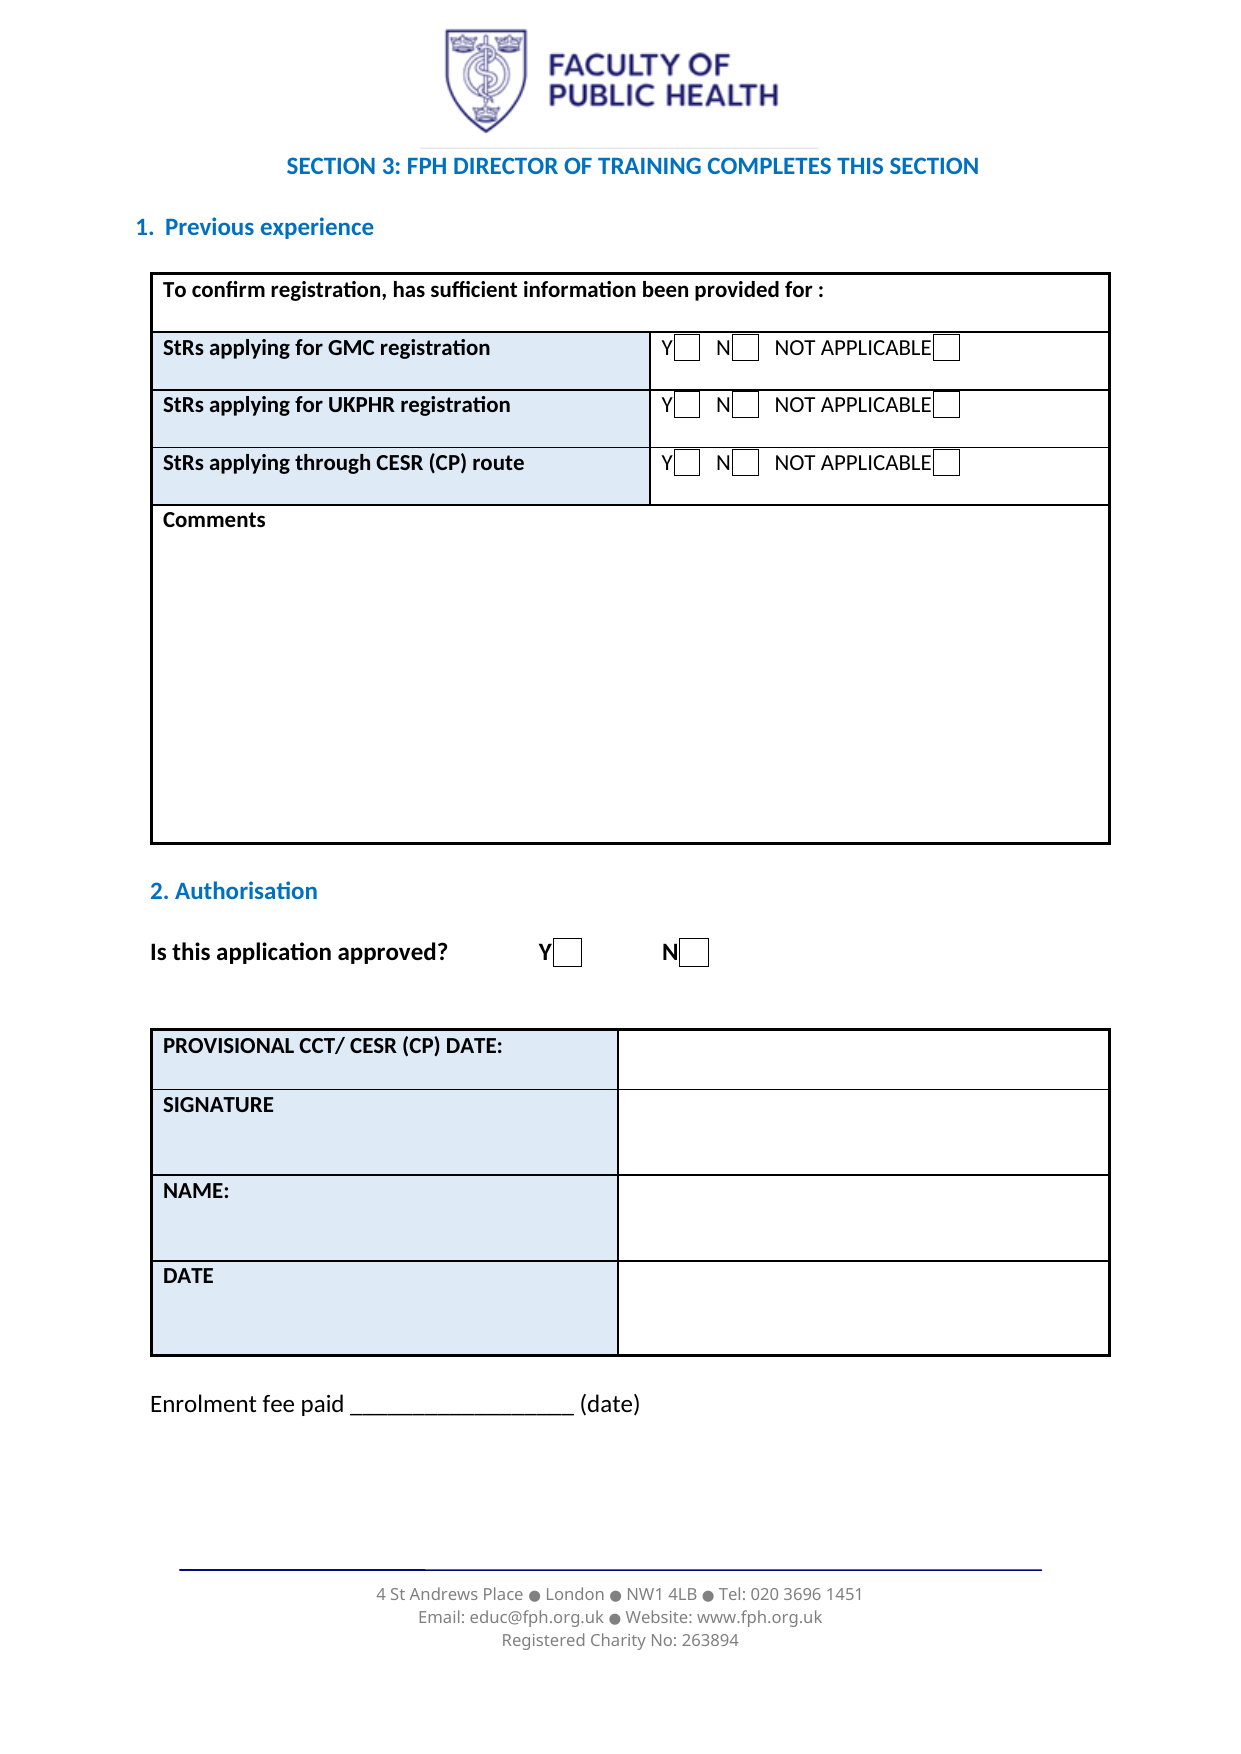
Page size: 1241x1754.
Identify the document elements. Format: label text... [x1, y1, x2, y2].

table_cell StRs applying for GMC registration [153, 333, 649, 389]
table_header [619, 1031, 1108, 1089]
text SECTION 3: FPH DIRECTOR OF TRAINING COMPLETES THIS SECTION [150, 150, 1090, 181]
text 2. Authorisation [150, 876, 1090, 906]
table_header PROVISIONAL CCT/ CESR (CP) DATE: [153, 1031, 617, 1089]
table_cell Y N NOT APPLICABLE [651, 391, 1108, 446]
table_cell SIGNATURE [153, 1090, 617, 1174]
table_cell NAME: [153, 1176, 617, 1260]
table_cell StRs applying through CESR (CP) route [153, 448, 649, 504]
text Enrolment fee paid __________________ (date) [150, 1388, 1090, 1418]
table_cell [619, 1090, 1108, 1174]
table_cell [619, 1262, 1108, 1354]
table_cell [619, 1176, 1108, 1260]
text Is this application approved? Y N [150, 937, 1090, 967]
picture [418, 20, 819, 149]
list Previous experience [135, 211, 1090, 242]
table_cell Y N NOT APPLICABLE [651, 333, 1108, 389]
table_header To confirm registration, has sufficient information been provided for : [153, 275, 1108, 331]
table_cell DATE [153, 1262, 617, 1354]
table_cell Y N NOT APPLICABLE [651, 448, 1108, 504]
table_cell Comments [153, 506, 1108, 842]
table_cell StRs applying for UKPHR registration [153, 391, 649, 446]
